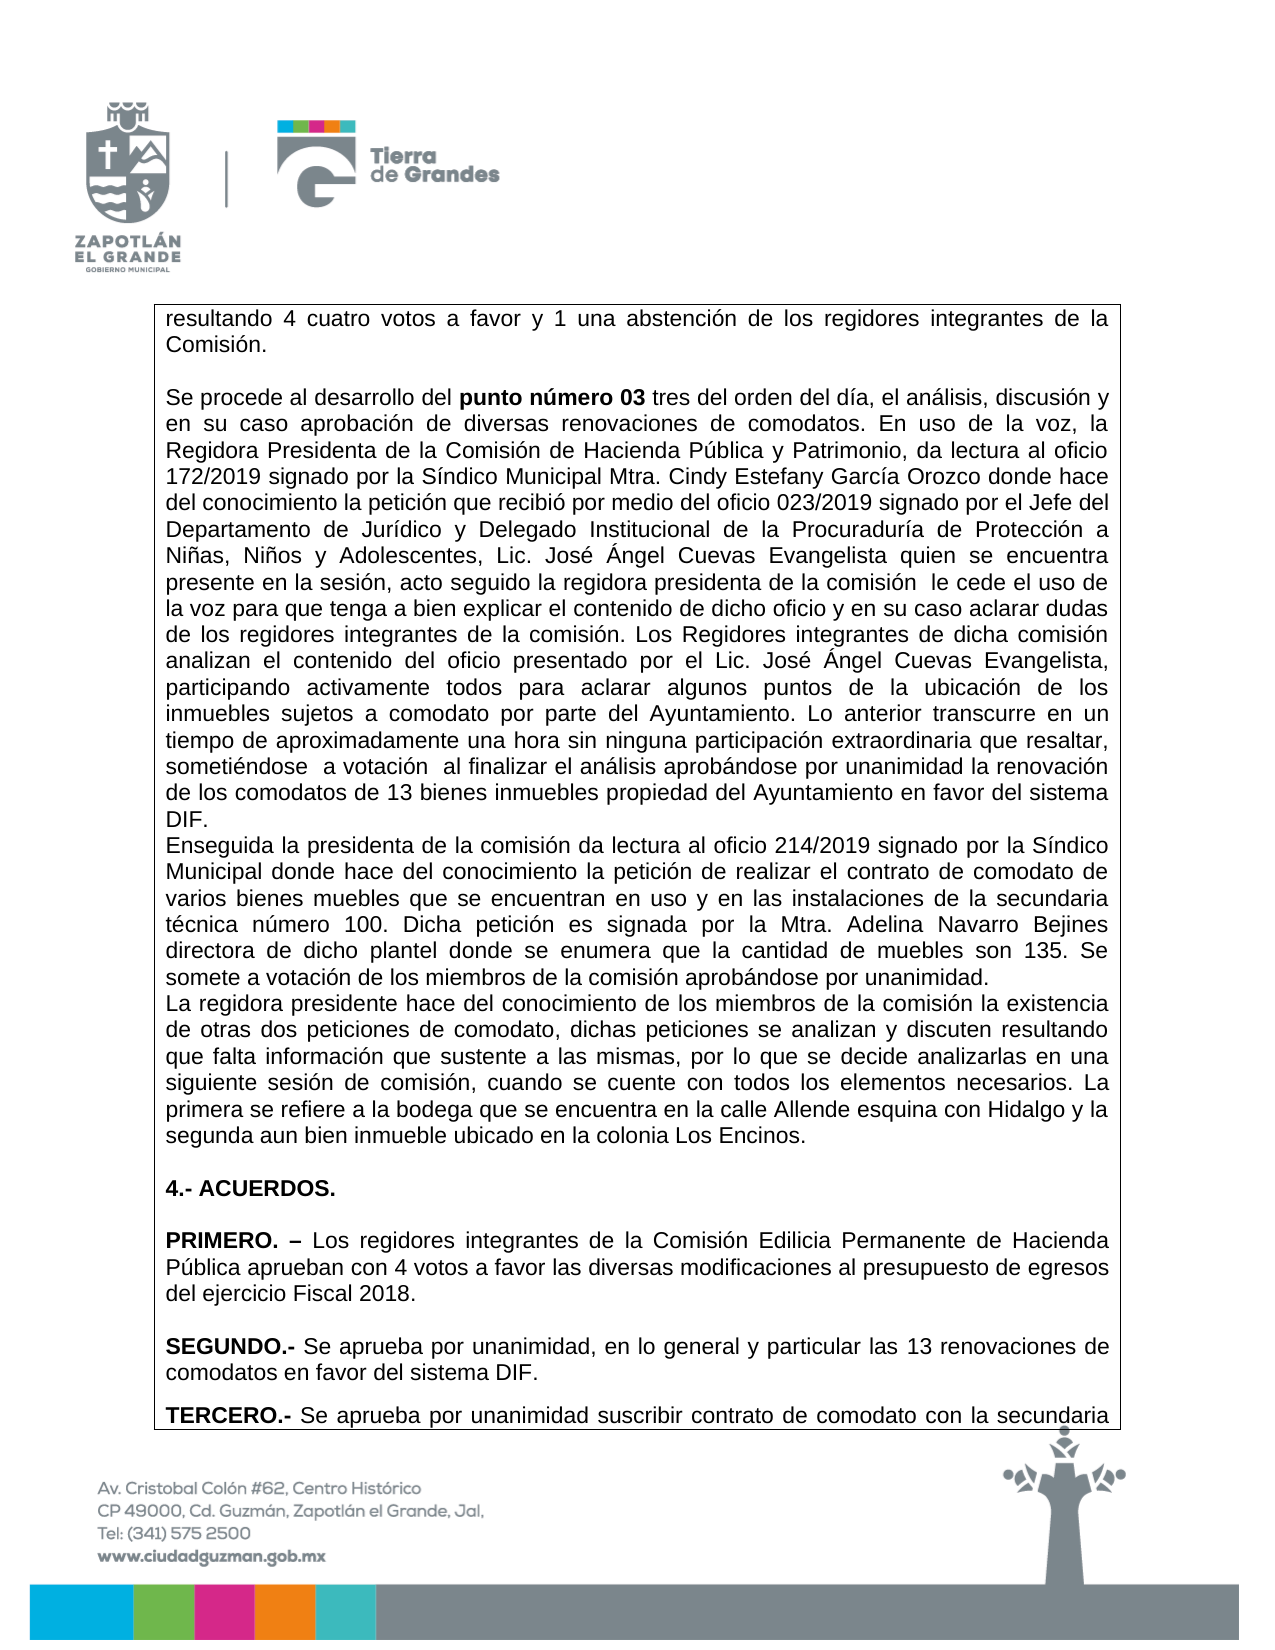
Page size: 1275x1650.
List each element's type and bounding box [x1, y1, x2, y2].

table_cell [155, 305, 1120, 1428]
picture [0, 42, 1275, 1650]
